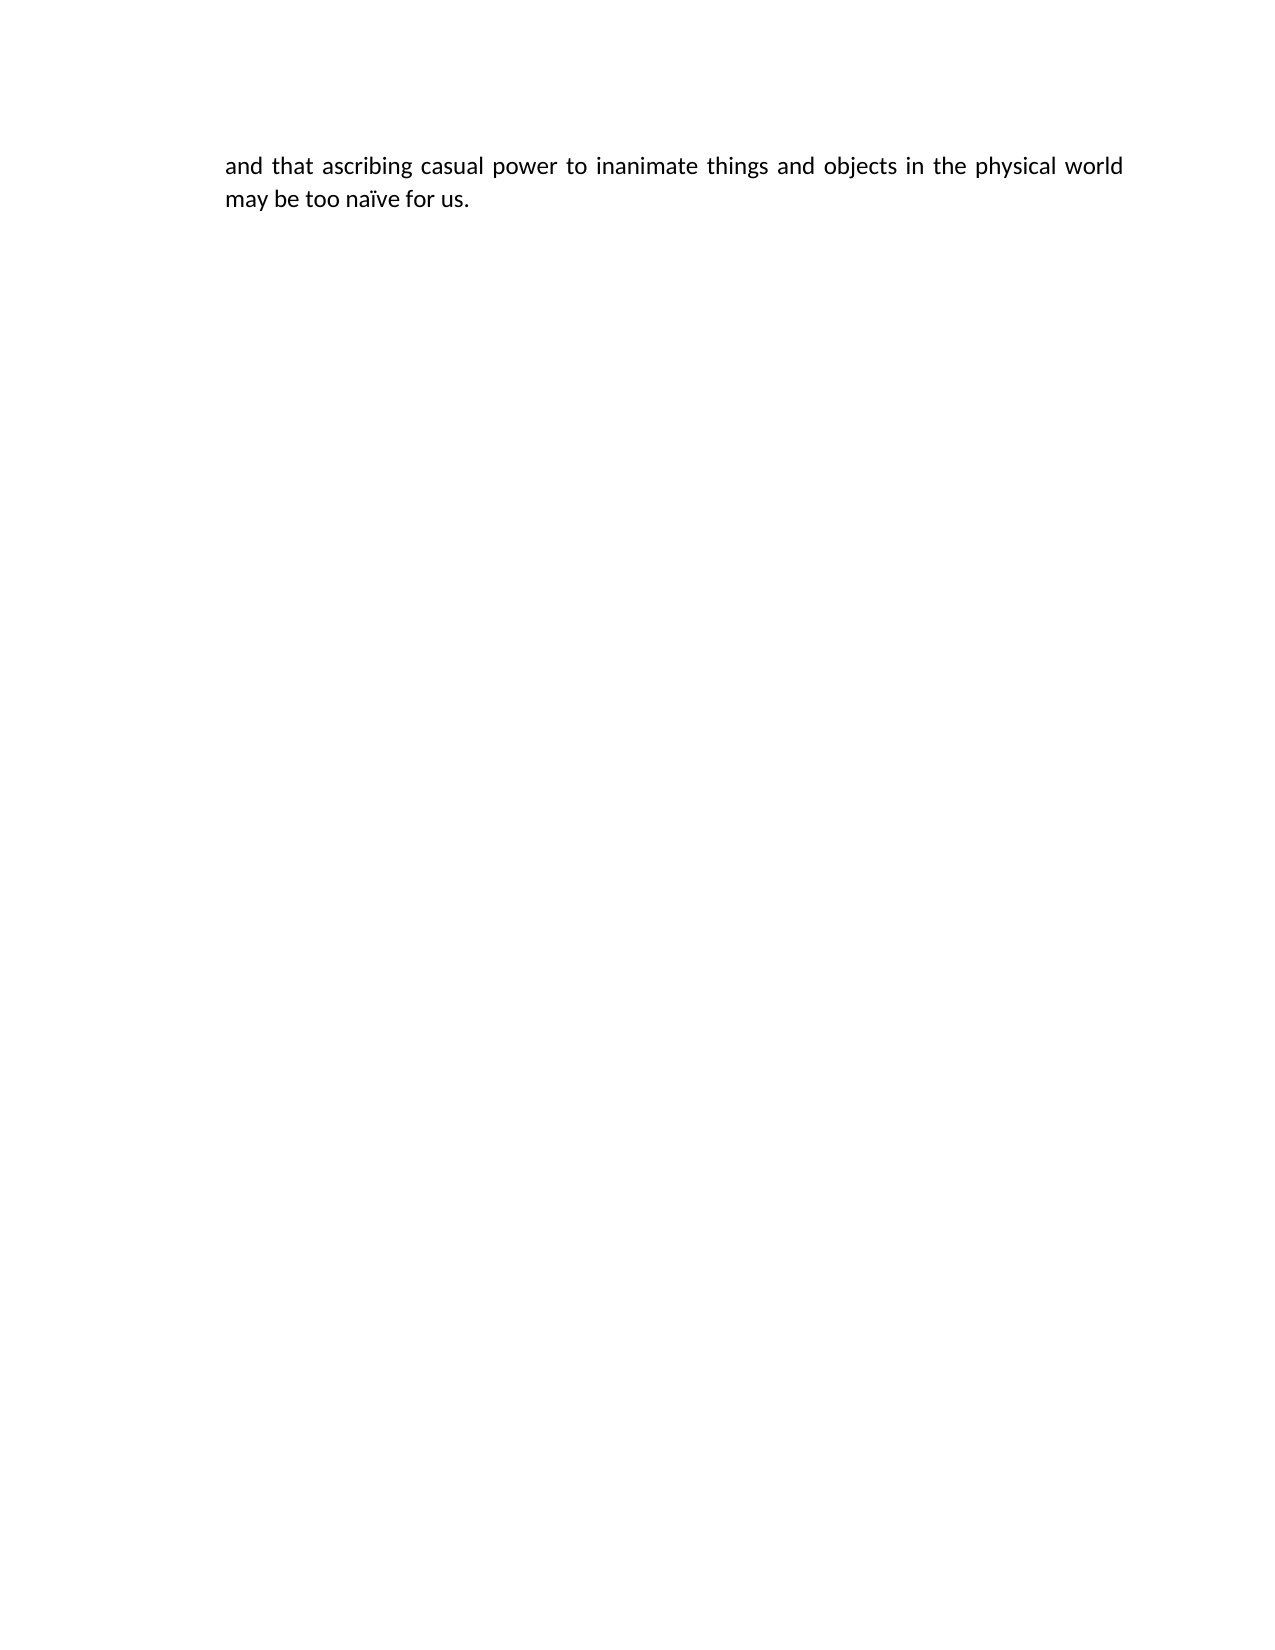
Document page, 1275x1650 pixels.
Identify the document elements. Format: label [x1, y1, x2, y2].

list [225, 150, 1125, 213]
